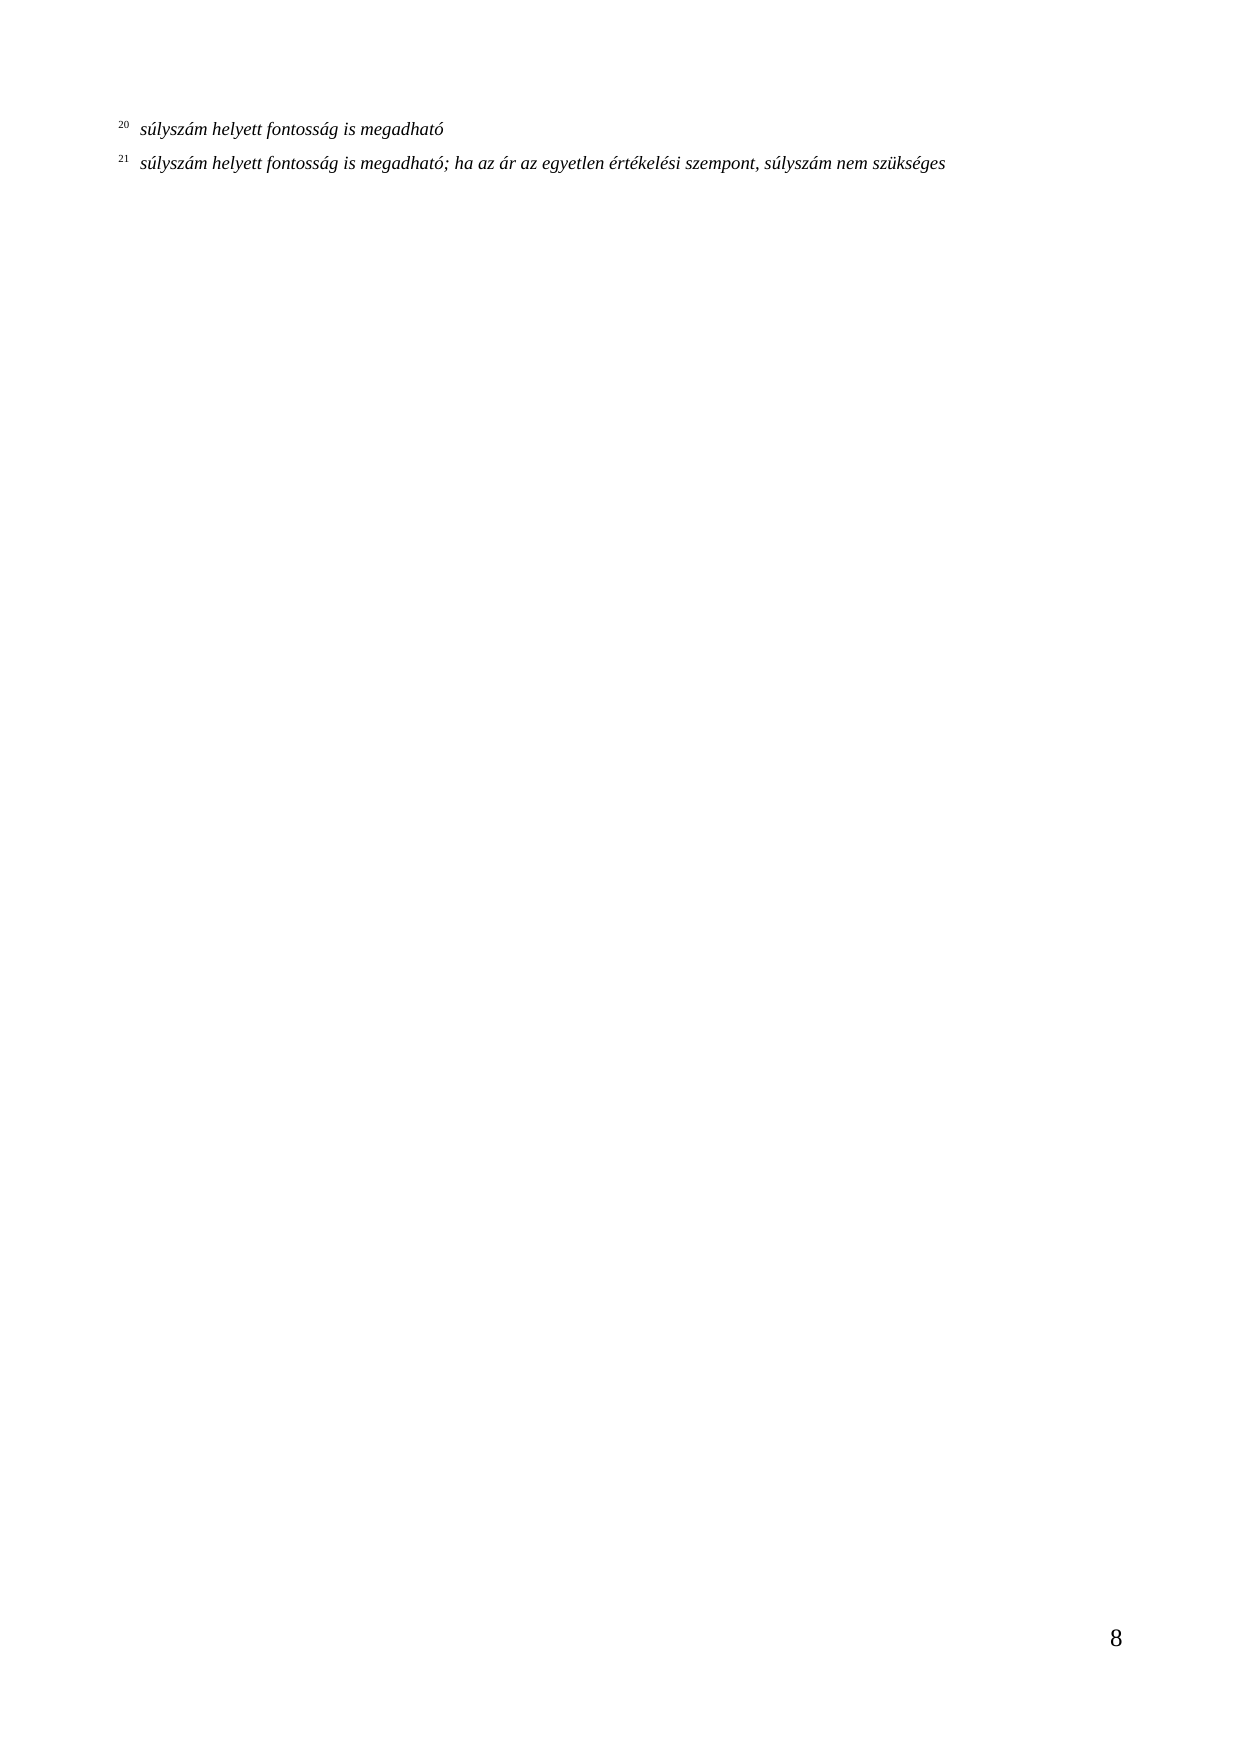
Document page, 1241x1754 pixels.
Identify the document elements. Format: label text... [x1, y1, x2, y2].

text 21 súlyszám helyett fontosság is megadható; ha az ár az egyetlen értékelési szempont, súlyszám nem szükséges [118, 152, 1122, 174]
text 20 súlyszám helyett fontosság is megadható [118, 118, 1122, 140]
